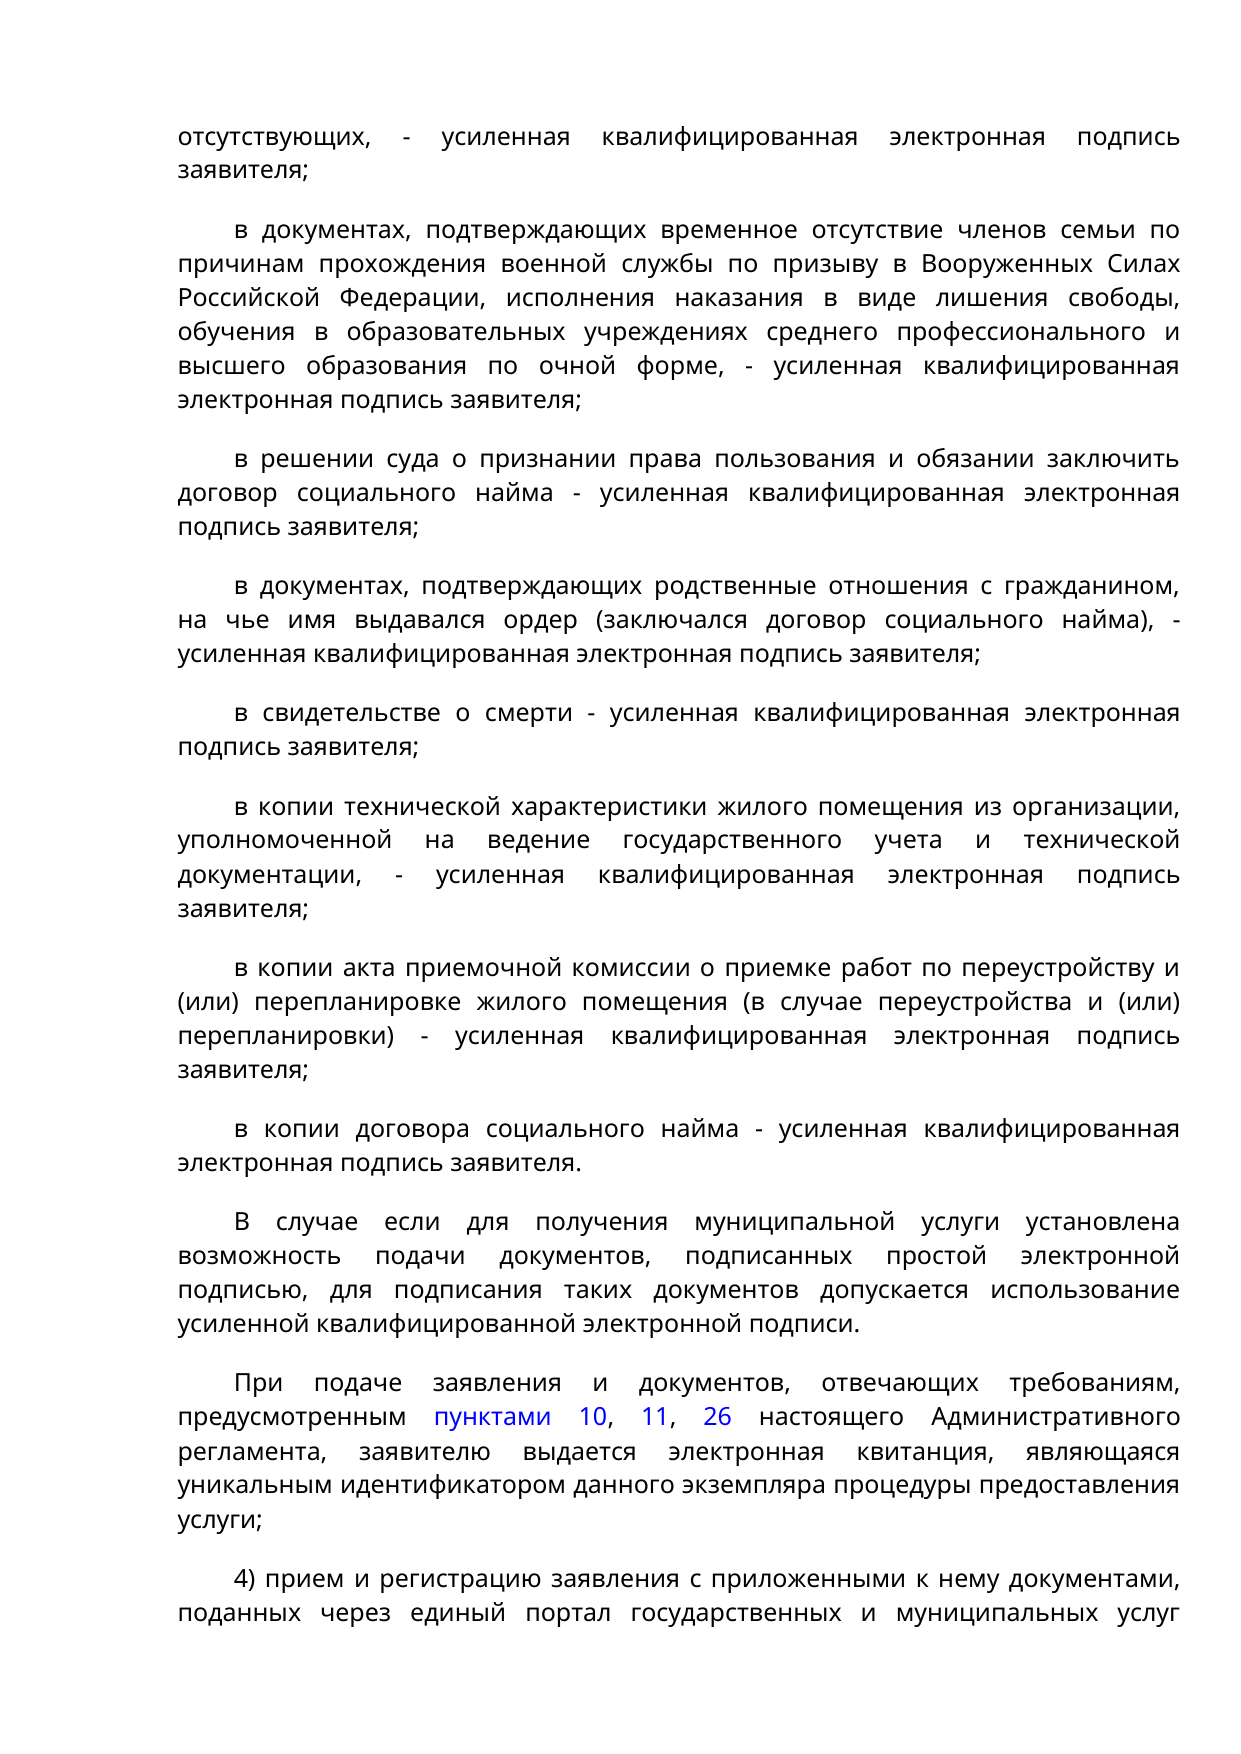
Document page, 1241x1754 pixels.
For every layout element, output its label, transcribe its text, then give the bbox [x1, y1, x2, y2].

text В случае если для получения муниципальной услуги установлена возможность подачи документов, подписанных простой электронной подписью, для подписания таких документов допускается использование усиленной квалифицированной электронной подписи. [177, 1204, 1181, 1340]
text в документах, подтверждающих временное отсутствие членов семьи по причинам прохождения военной службы по призыву в Вооруженных Силах Российской Федерации, исполнения наказания в виде лишения свободы, обучения в образовательных учреждениях среднего профессионального и высшего образования по очной форме, - усиленная квалифицированная электронная подпись заявителя; [177, 211, 1181, 416]
text При подаче заявления и документов, отвечающих требованиям, предусмотренным пунктами 10, 11, 26 настоящего Административного регламента, заявителю выдается электронная квитанция, являющаяся уникальным идентификатором данного экземпляра процедуры предоставления услуги; [177, 1365, 1181, 1535]
text в копии акта приемочной комиссии о приемке работ по переустройству и (или) перепланировке жилого помещения (в случае переустройства и (или) перепланировки) - усиленная квалифицированная электронная подпись заявителя; [177, 949, 1181, 1086]
text в решении суда о признании права пользования и обязании заключить договор социального найма - усиленная квалифицированная электронная подпись заявителя; [177, 441, 1181, 543]
text в свидетельстве о смерти - усиленная квалифицированная электронная подпись заявителя; [177, 695, 1181, 763]
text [177, 1560, 1181, 1628]
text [177, 118, 1181, 186]
text в документах, подтверждающих родственные отношения с гражданином, на чье имя выдавался ордер (заключался договор социального найма), - усиленная квалифицированная электронная подпись заявителя; [177, 568, 1181, 670]
text в копии технической характеристики жилого помещения из организации, уполномоченной на ведение государственного учета и технической документации, - усиленная квалифицированная электронная подпись заявителя; [177, 788, 1181, 924]
text в копии договора социального найма - усиленная квалифицированная электронная подпись заявителя. [177, 1111, 1181, 1179]
